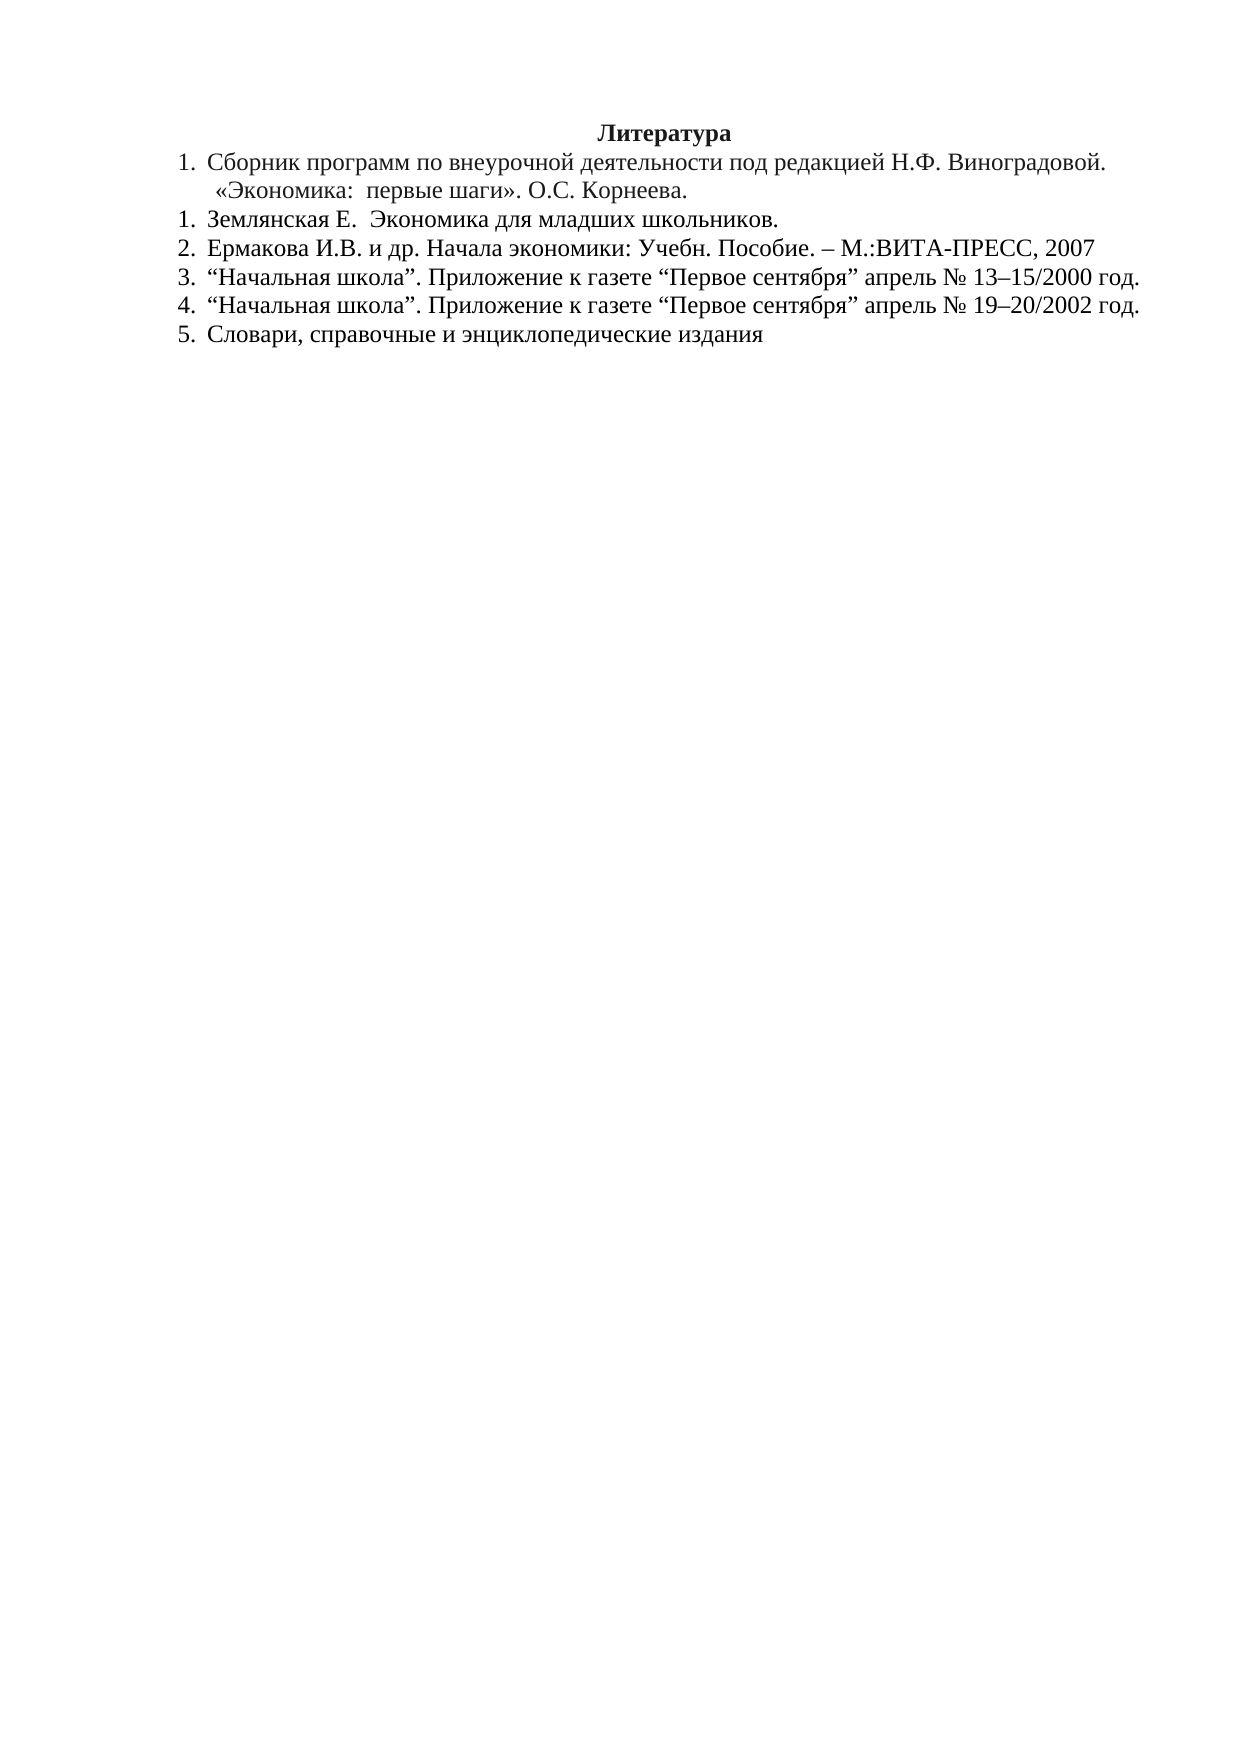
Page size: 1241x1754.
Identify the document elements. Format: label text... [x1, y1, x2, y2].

list Ермакова И.В. и др. Начала экономики: Учебн. Пособие. – М.:ВИТА-ПРЕСС, 2007 [177, 233, 1152, 262]
list Сборник программ по внеурочной деятельности под редакцией Н.Ф. Виноградовой. «Экономика: первые шаги». О.С. Корнеева. [177, 147, 1152, 204]
list “Начальная школа”. Приложение к газете “Первое сентября” апрель № 13–15/2000 год. [177, 262, 1152, 291]
list “Начальная школа”. Приложение к газете “Первое сентября” апрель № 19–20/2002 год. [177, 291, 1152, 319]
list Словари, справочные и энциклопедические издания [177, 319, 1152, 348]
text Литература [177, 118, 1152, 147]
list Землянская Е. Экономика для младших школьников. [177, 204, 1152, 233]
